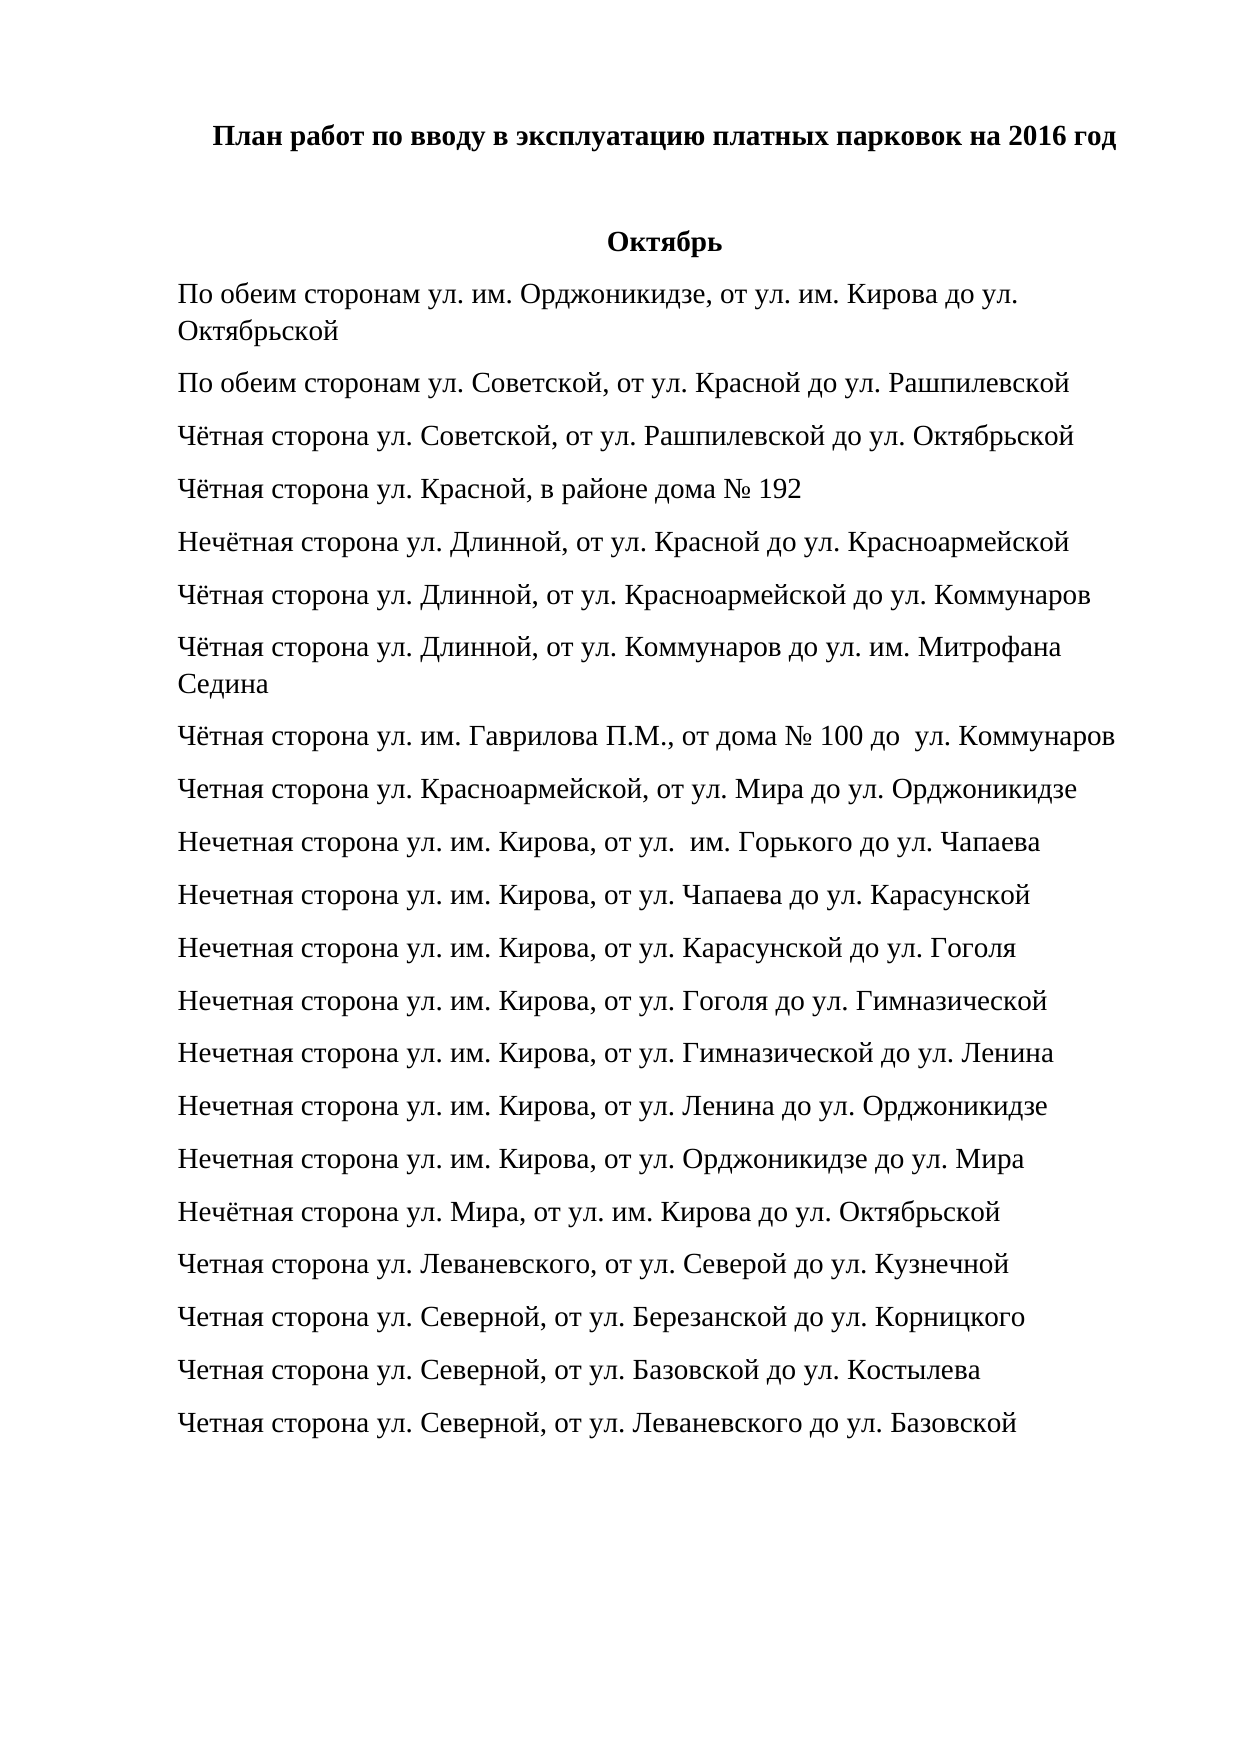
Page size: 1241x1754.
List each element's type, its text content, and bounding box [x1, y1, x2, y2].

text Четная сторона ул. Леваневского, от ул. Северой до ул. Кузнечной [177, 1247, 1152, 1280]
text Нечетная сторона ул. им. Кирова, от ул. им. Горького до ул. Чапаева [177, 824, 1152, 858]
text Нечетная сторона ул. им. Кирова, от ул. Чапаева до ул. Карасунской [177, 877, 1152, 911]
text Четная сторона ул. Северной, от ул. Березанской до ул. Корницкого [177, 1299, 1152, 1333]
text По обеим сторонам ул. Советской, от ул. Красной до ул. Рашпилевской [177, 366, 1152, 399]
text Октябрь [177, 224, 1152, 257]
text По обеим сторонам ул. им. Орджоникидзе, от ул. им. Кирова до ул. Октябрьской [177, 277, 1152, 346]
text Нечетная сторона ул. им. Кирова, от ул. Ленина до ул. Орджоникидзе [177, 1088, 1152, 1122]
text Чётная сторона ул. Советской, от ул. Рашпилевской до ул. Октябрьской [177, 418, 1152, 452]
text Нечетная сторона ул. им. Кирова, от ул. Орджоникидзе до ул. Мира [177, 1141, 1152, 1174]
text Чётная сторона ул. им. Гаврилова П.М., от дома № 100 до ул. Коммунаров [177, 718, 1152, 752]
text Нечетная сторона ул. им. Кирова, от ул. Гимназической до ул. Ленина [177, 1035, 1152, 1069]
text План работ по вводу в эксплуатацию платных парковок на 2016 год [177, 118, 1152, 152]
text Нечётная сторона ул. Мира, от ул. им. Кирова до ул. Октябрьской [177, 1194, 1152, 1227]
text Четная сторона ул. Северной, от ул. Леваневского до ул. Базовской [177, 1405, 1152, 1439]
text Нечетная сторона ул. им. Кирова, от ул. Карасунской до ул. Гоголя [177, 930, 1152, 963]
text Нечетная сторона ул. им. Кирова, от ул. Гоголя до ул. Гимназической [177, 983, 1152, 1016]
text Четная сторона ул. Северной, от ул. Базовской до ул. Костылева [177, 1352, 1152, 1386]
text Нечётная сторона ул. Длинной, от ул. Красной до ул. Красноармейской [177, 524, 1152, 557]
text Чётная сторона ул. Красной, в районе дома № 192 [177, 471, 1152, 505]
text Четная сторона ул. Красноармейской, от ул. Мира до ул. Орджоникидзе [177, 771, 1152, 805]
text Чётная сторона ул. Длинной, от ул. Красноармейской до ул. Коммунаров [177, 577, 1152, 610]
text Чётная сторона ул. Длинной, от ул. Коммунаров до ул. им. Митрофана Седина [177, 629, 1152, 699]
